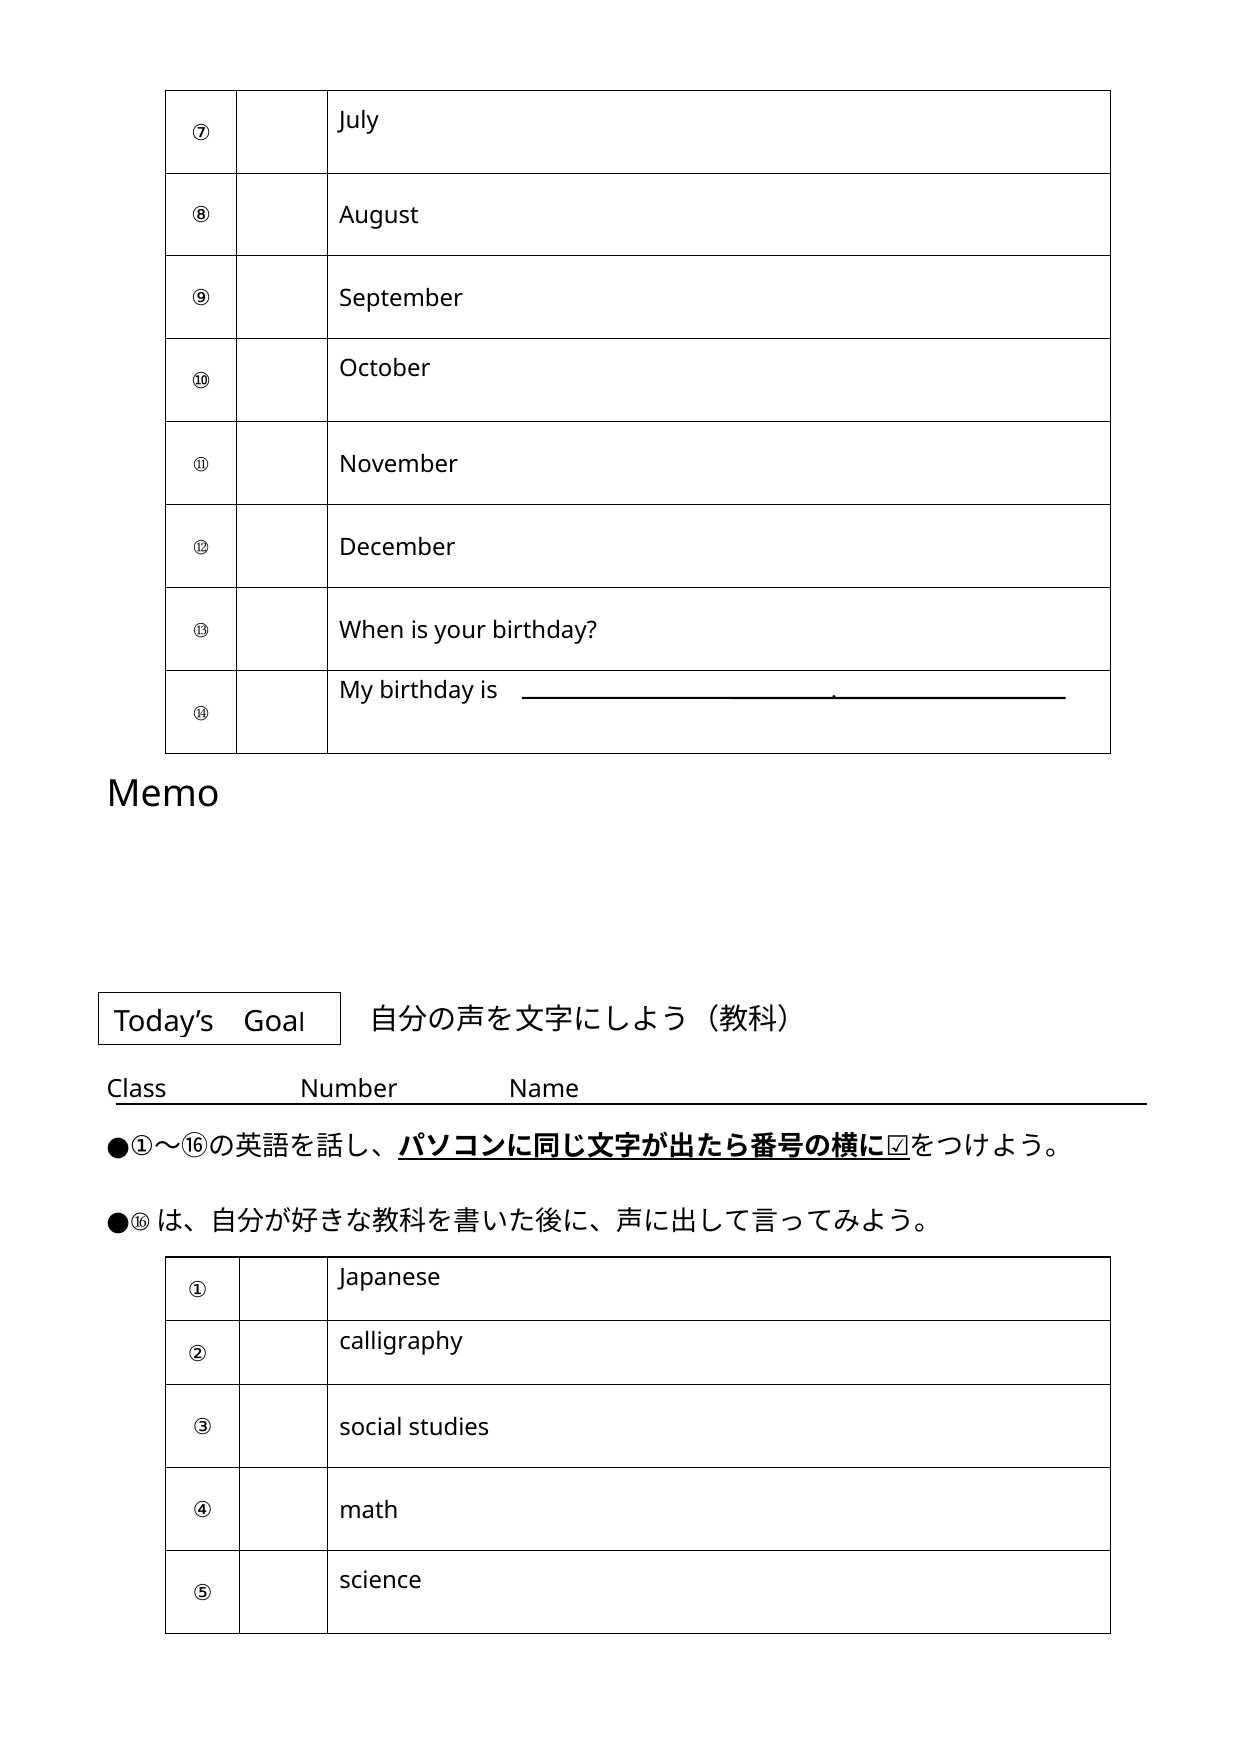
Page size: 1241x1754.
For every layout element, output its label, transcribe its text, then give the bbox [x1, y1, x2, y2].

table_cell [237, 422, 327, 504]
table_cell [237, 671, 327, 753]
table_cell October [328, 339, 1110, 421]
table_cell ⑤ [166, 1551, 239, 1633]
table_cell August [328, 174, 1110, 255]
table_cell ⑫ [166, 505, 236, 587]
table_cell [237, 91, 327, 172]
table_header ① [166, 1258, 239, 1320]
table_cell social studies [328, 1385, 1110, 1467]
table_cell ⑨ [166, 256, 236, 338]
table_cell [237, 256, 327, 338]
table_cell ② [166, 1321, 239, 1384]
table_cell calligraphy [328, 1321, 1110, 1384]
table_cell September [328, 256, 1110, 338]
table_cell [237, 505, 327, 587]
table_cell [237, 339, 327, 421]
table_cell math [328, 1468, 1110, 1550]
table_cell ⑩ [166, 339, 236, 421]
table_cell When is your birthday? [328, 588, 1110, 670]
table_cell [237, 174, 327, 255]
table_cell December [328, 505, 1110, 587]
table_cell ⑧ [166, 174, 236, 255]
table_header [240, 1258, 327, 1320]
text 自分の声を文字にしよう（教科） [106, 979, 1122, 1054]
table_cell ⑬ [166, 588, 236, 670]
table_cell ⑦ [166, 91, 236, 172]
table_cell [240, 1385, 327, 1467]
table_cell November [328, 422, 1110, 504]
table_cell My birthday is . [328, 671, 1110, 753]
table_cell ⑭ [166, 671, 236, 753]
table_cell ④ [166, 1468, 239, 1550]
text ●⑯は、自分が好きな教科を書いた後に、声に出して言ってみよう。 [106, 1181, 1122, 1256]
text ●①～⑯の英語を話し、パソコンに同じ文字が出たら番号の横に☑をつけよう。 [106, 1106, 1122, 1181]
table_cell [237, 588, 327, 670]
table_cell [240, 1468, 327, 1550]
table_cell July [328, 91, 1110, 172]
text Memo [106, 754, 1122, 829]
table_cell ③ [166, 1385, 239, 1467]
table_cell science [328, 1551, 1110, 1633]
table_cell ⑪ [166, 422, 236, 504]
table_header Japanese [328, 1258, 1110, 1320]
table_cell [240, 1321, 327, 1384]
text Class Number Name [106, 1069, 1122, 1106]
table_cell [240, 1551, 327, 1633]
